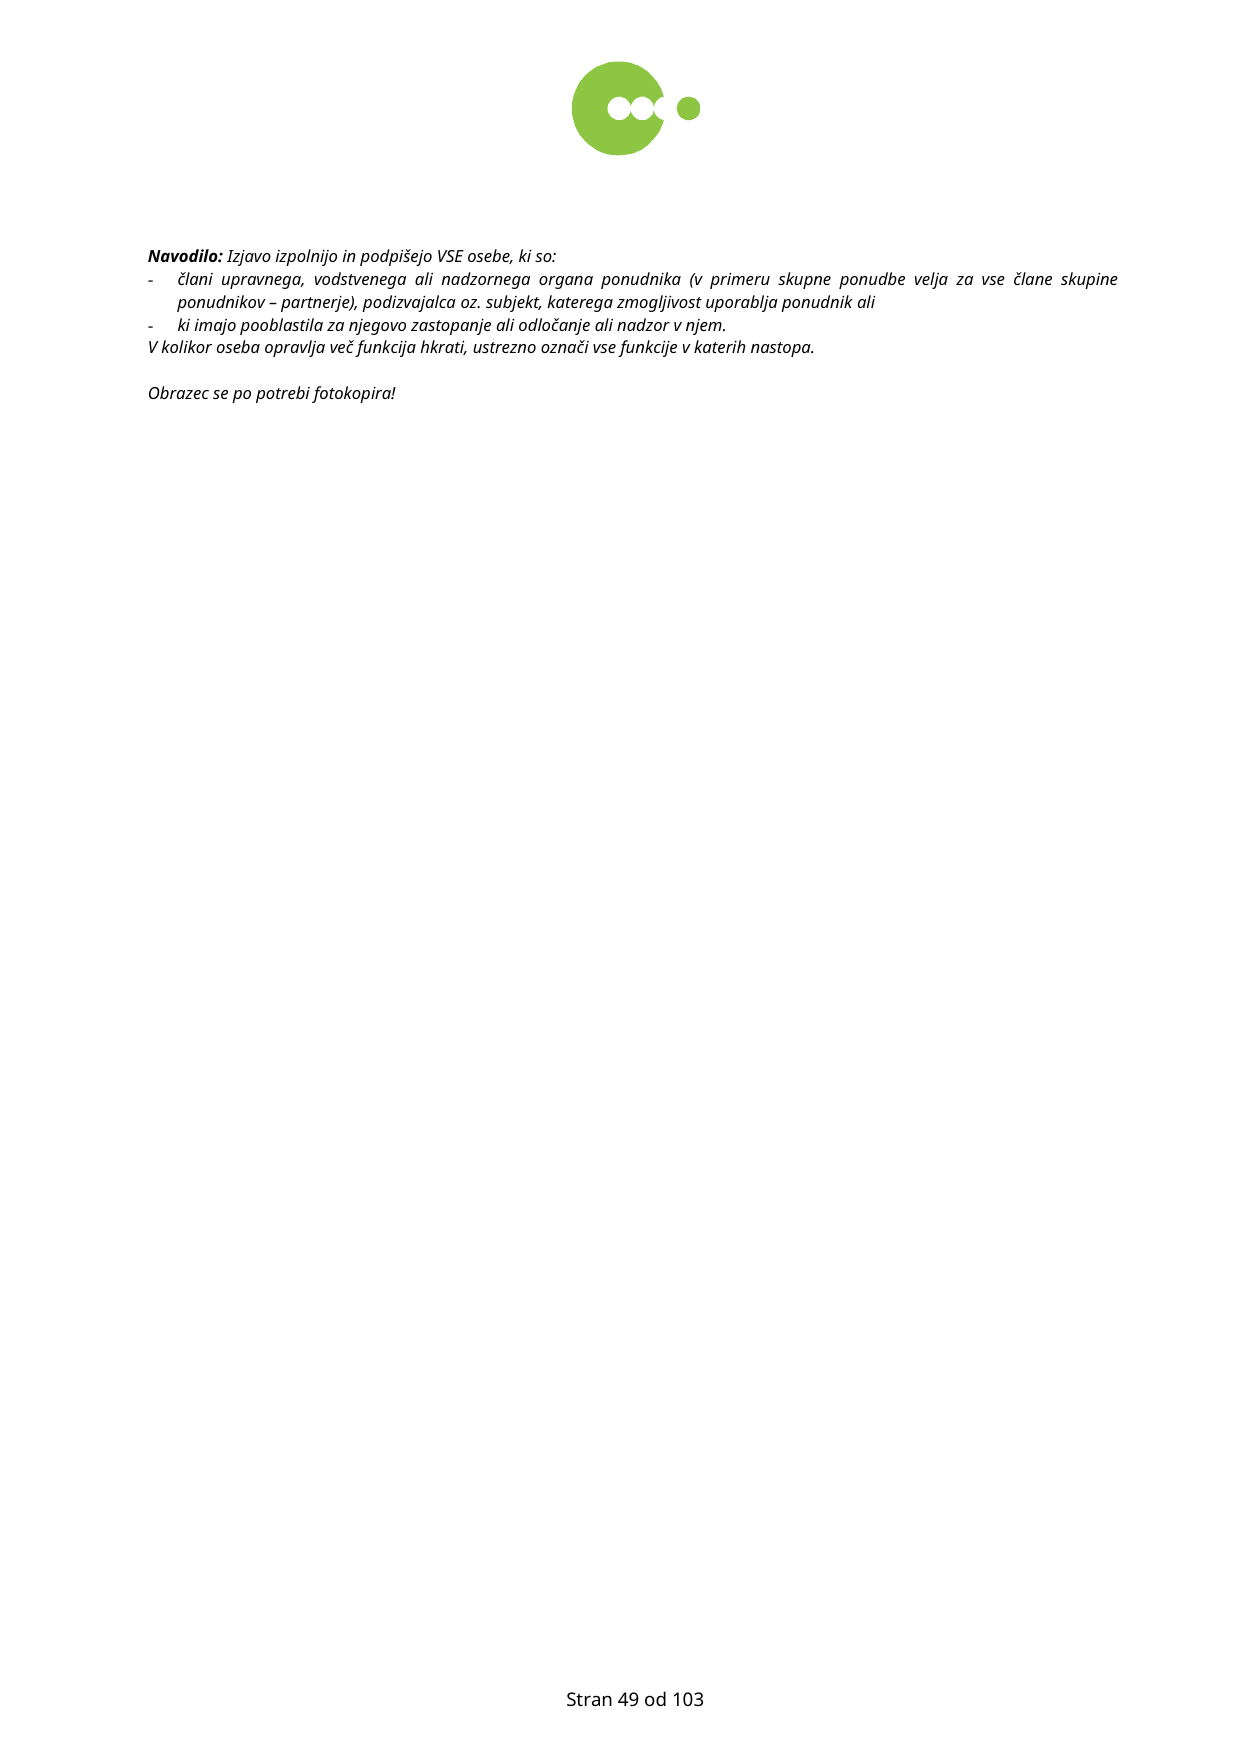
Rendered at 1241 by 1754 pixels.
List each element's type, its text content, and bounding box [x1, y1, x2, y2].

list člani upravnega, vodstvenega ali nadzornega organa ponudnika (v primeru skupne ponudbe velja za vse člane skupine ponudnikov – partnerje), podizvajalca oz. subjekt, katerega zmogljivost uporablja ponudnik ali [148, 268, 1122, 313]
text Navodilo: Izjavo izpolnijo in podpišejo VSE osebe, ki so: [148, 245, 1122, 268]
text Obrazec se po potrebi fotokopira! [148, 381, 1122, 404]
list ki imajo pooblastila za njegovo zastopanje ali odločanje ali nadzor v njem. [148, 313, 1122, 336]
text V kolikor oseba opravlja več funkcija hkrati, ustrezno označi vse funkcije v katerih nastopa. [148, 336, 1122, 358]
